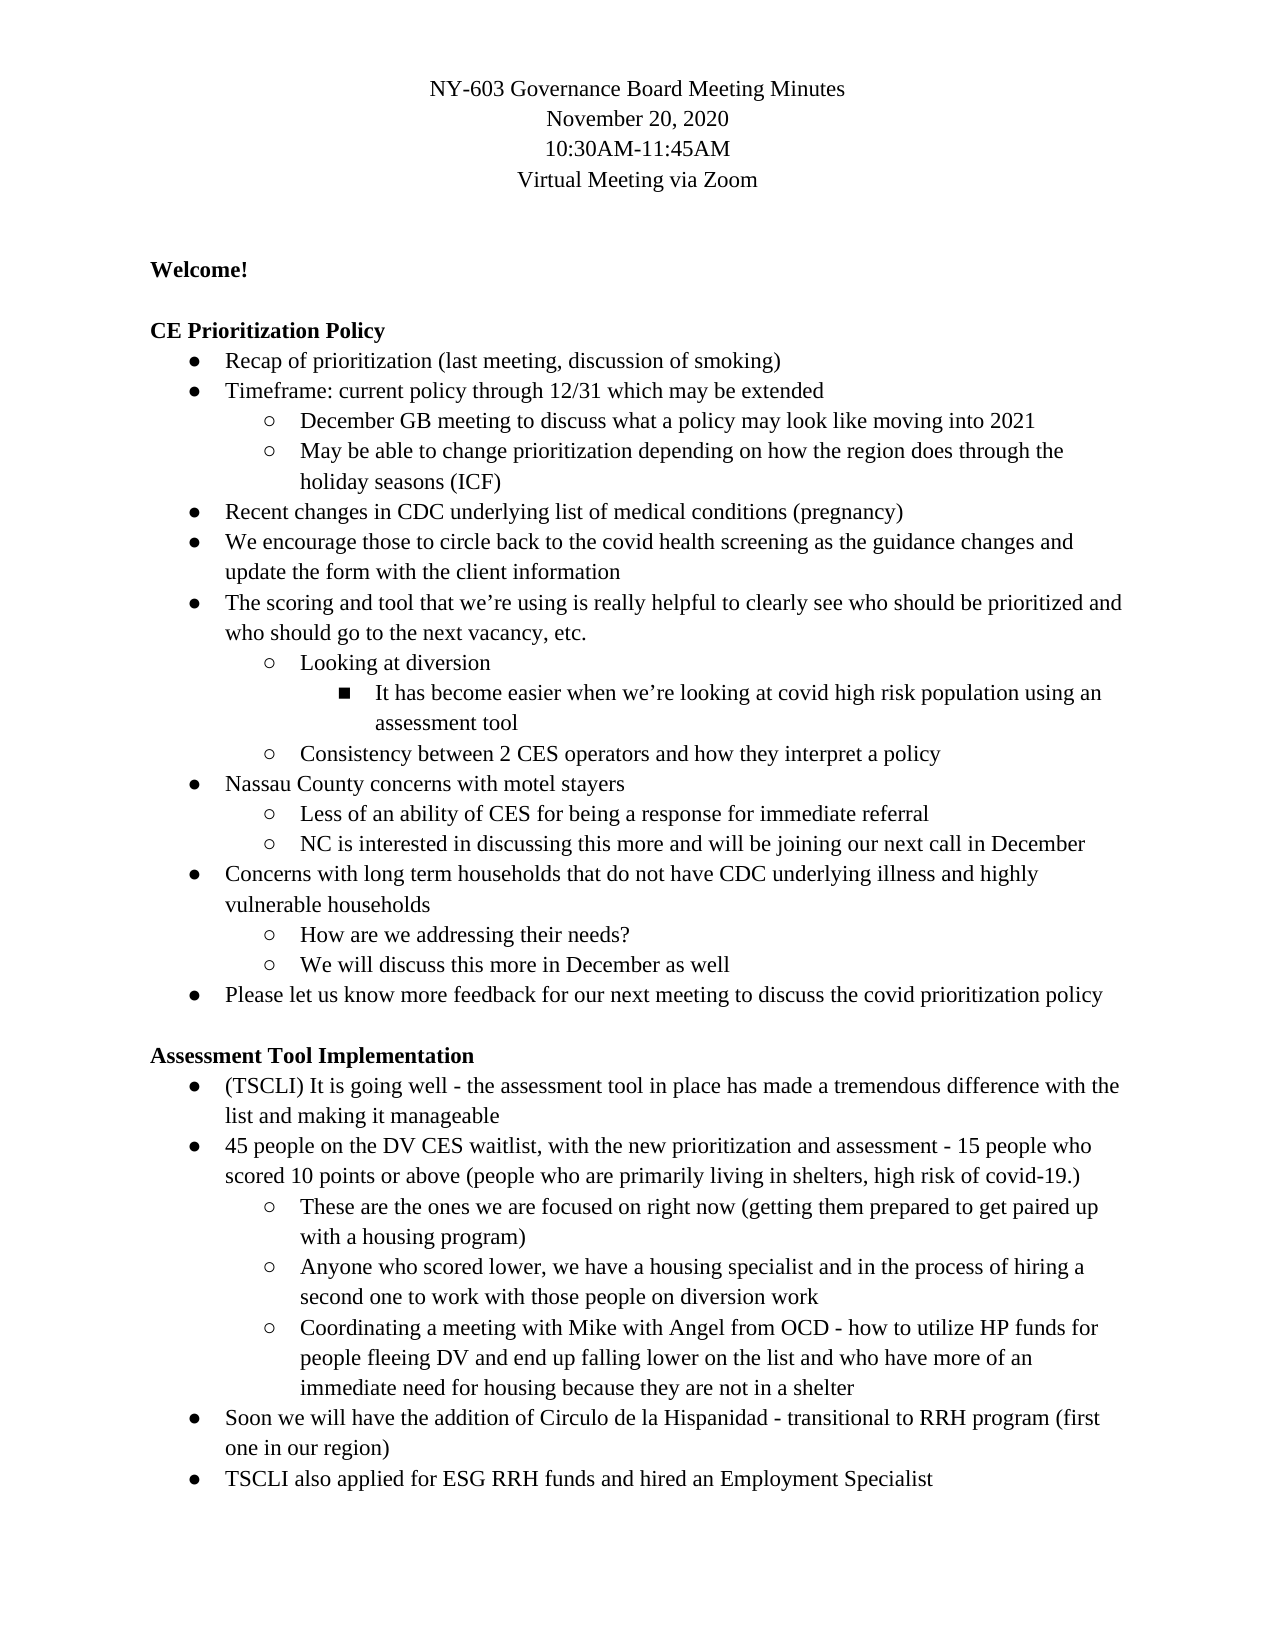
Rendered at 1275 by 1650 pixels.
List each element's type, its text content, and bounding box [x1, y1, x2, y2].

list The scoring and tool that we’re using is really helpful to clearly see who should be prioritized and who should go to the next vacancy, etc. [187, 588, 1125, 645]
list Concerns with long term households that do not have CDC underlying illness and highly vulnerable households [187, 860, 1125, 917]
text CE Prioritization Policy [150, 317, 1125, 343]
list Recap of prioritization (last meeting, discussion of smoking) [187, 347, 1125, 373]
list Less of an ability of CES for being a response for immediate referral [262, 800, 1125, 826]
list Nassau County concerns with motel stayers [187, 770, 1125, 796]
list 45 people on the DV CES waitlist, with the new prioritization and assessment - 15 people who scored 10 points or above (people who are primarily living in shelters, high risk of covid-19.) [187, 1132, 1125, 1189]
list May be able to change prioritization depending on how the region does through the holiday seasons (ICF) [262, 437, 1125, 494]
list December GB meeting to discuss what a policy may look like moving into 2021 [262, 407, 1125, 434]
list Coordinating a meeting with Mike with Angel from OCD - how to utilize HP funds for people fleeing DV and end up falling lower on the list and who have more of an immediate need for housing because they are not in a shelter [262, 1313, 1125, 1400]
text Assessment Tool Implementation [150, 1042, 1125, 1068]
list How are we addressing their needs? [262, 921, 1125, 947]
list We encourage those to circle back to the covid health screening as the guidance changes and update the form with the client information [187, 528, 1125, 585]
list Anyone who scored lower, we have a housing specialist and in the process of hiring a second one to work with those people on diversion work [262, 1253, 1125, 1310]
list (TSCLI) It is going well - the assessment tool in place has made a tremendous difference with the list and making it manageable [187, 1072, 1125, 1128]
text Welcome! [150, 256, 1125, 283]
list These are the ones we are focused on right now (getting them prepared to get paired up with a housing program) [262, 1193, 1125, 1249]
list Please let us know more feedback for our next meeting to discuss the covid prioritization policy [187, 981, 1125, 1008]
list Recent changes in CDC underlying list of medical conditions (pregnancy) [187, 498, 1125, 524]
list Soon we will have the addition of Circulo de la Hispanidad - transitional to RRH program (first one in our region) [187, 1404, 1125, 1461]
list TSCLI also applied for ESG RRH funds and hired an Employment Specialist [187, 1464, 1125, 1491]
list Looking at diversion [262, 649, 1125, 675]
list NC is interested in discussing this more and will be joining our next call in December [262, 830, 1125, 857]
list Timeframe: current policy through 12/31 which may be extended [187, 377, 1125, 403]
list Consistency between 2 CES operators and how they interpret a policy [262, 739, 1125, 766]
list It has become easier when we’re looking at covid high risk population using an assessment tool [337, 679, 1125, 736]
list We will discuss this more in December as well [262, 951, 1125, 977]
